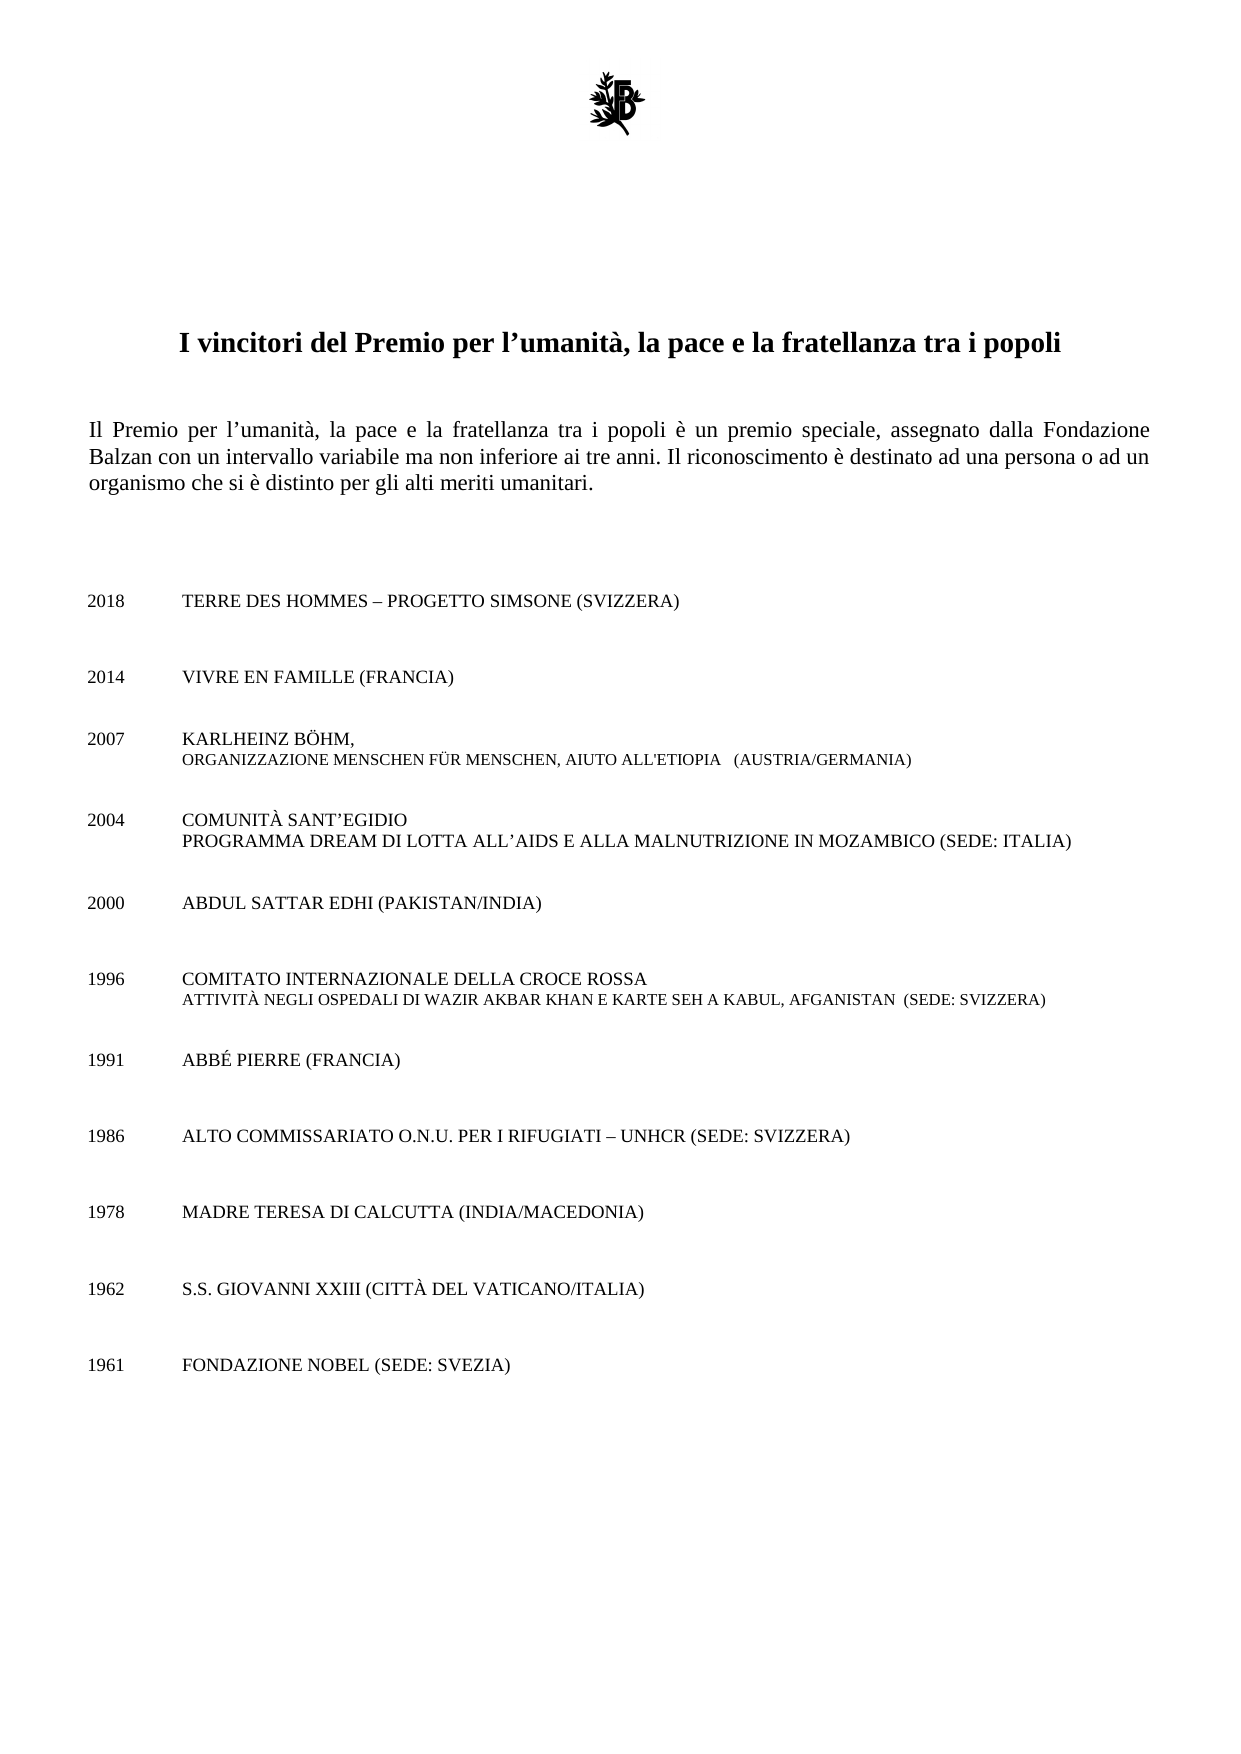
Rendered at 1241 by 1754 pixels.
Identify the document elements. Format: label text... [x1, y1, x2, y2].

table_cell VIVRE EN FAMILLE (FRANCIA) [176, 660, 1151, 722]
table_cell 2000 [81, 886, 176, 962]
table_cell 2014 [81, 660, 176, 722]
table_cell FONDAZIONE NOBEL (SEDE: SVEZIA) [176, 1348, 1151, 1402]
picture [579, 58, 661, 141]
subtitle I vincitori del Premio per l’umanità, la pace e la fratellanza tra i popoli [89, 325, 1152, 359]
table_cell S.S. GIOVANNI XXIII (CITTÀ DEL VATICANO/ITALIA) [176, 1272, 1151, 1348]
text Il Premio per l’umanità, la pace e la fratellanza tra i popoli è un premio speciale, assegnato dalla Fondazione Balzan con un intervallo variabile ma non inferiore ai tre anni. Il riconoscimento è destinato ad una persona o ad un organismo che si è distinto per gli alti meriti umanitari. [89, 416, 1152, 495]
table_cell COMITATO INTERNAZIONALE DELLA CROCE ROSSA ATTIVITÀ NEGLI OSPEDALI DI WAZIR AKBAR KHAN E KARTE SEH A KABUL, AFGANISTAN (SEDE: SVIZZERA) [176, 963, 1151, 1043]
table_cell 1996 [81, 963, 176, 1043]
table_cell MADRE TERESA DI CALCUTTA (INDIA/MACEDONIA) [176, 1196, 1151, 1272]
table_cell 2007 [81, 722, 176, 803]
table_cell 1986 [81, 1120, 176, 1196]
table_cell 1962 [81, 1272, 176, 1348]
table_header TERRE DES HOMMES – PROGETTO SIMSONE (SVIZZERA) [176, 584, 1151, 660]
table_cell 1961 [81, 1348, 176, 1402]
table_cell ALTO COMMISSARIATO O.N.U. PER I RIFUGIATI – UNHCR (SEDE: SVIZZERA) [176, 1120, 1151, 1196]
table_cell ABBÉ PIERRE (FRANCIA) [176, 1043, 1151, 1119]
table_cell ABDUL SATTAR EDHI (PAKISTAN/INDIA) [176, 886, 1151, 962]
table_cell 1978 [81, 1196, 176, 1272]
table_cell KARLHEINZ BÖHM, ORGANIZZAZIONE MENSCHEN FÜR MENSCHEN, AIUTO ALL'ETIOPIA (AUSTRIA/GERMANIA) [176, 722, 1151, 803]
table_header 2018 [81, 584, 176, 660]
table_cell 1991 [81, 1043, 176, 1119]
table_cell COMUNITÀ SANT’EGIDIO PROGRAMMA DREAM DI LOTTA ALL’AIDS E ALLA MALNUTRIZIONE IN MOZAMBICO (SEDE: ITALIA) [176, 803, 1151, 886]
table_cell 2004 [81, 803, 176, 886]
